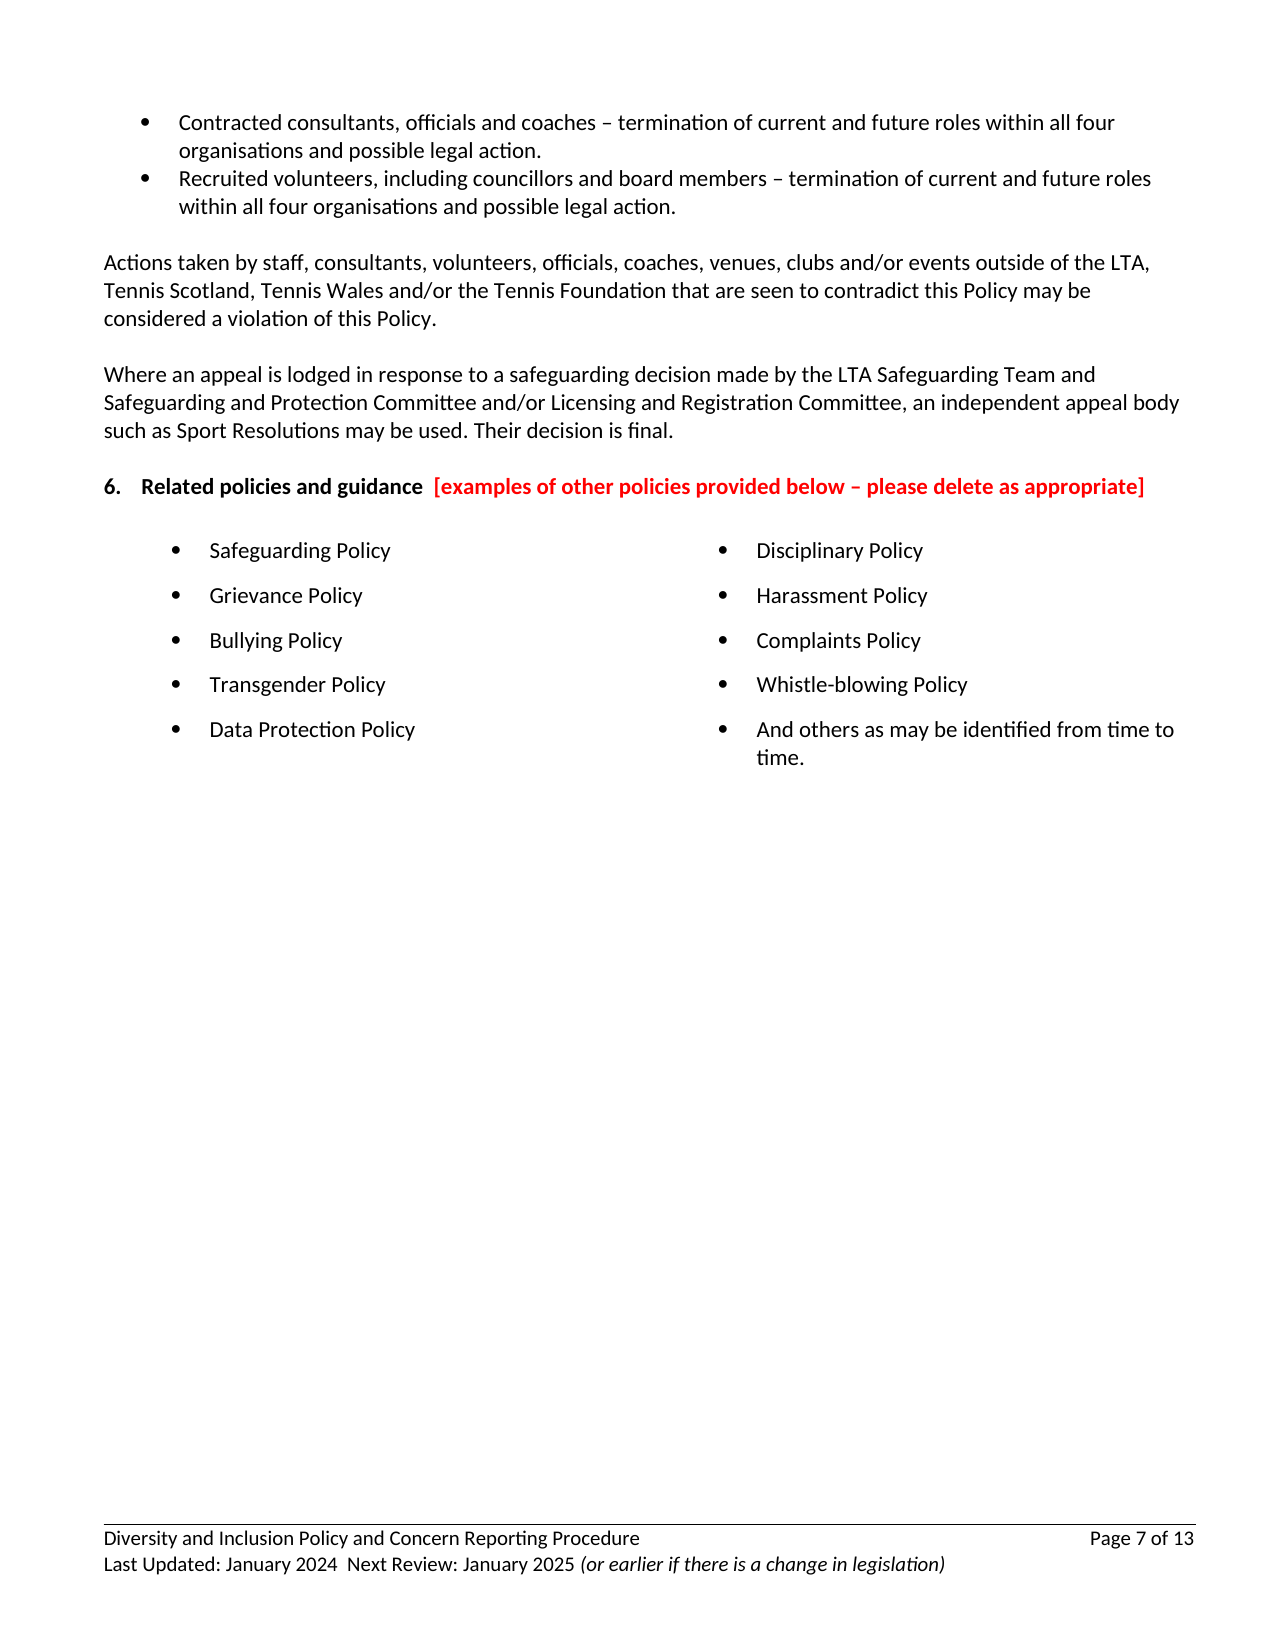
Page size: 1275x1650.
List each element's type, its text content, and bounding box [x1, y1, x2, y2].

list Related policies and guidance [examples of other policies provided below – please delete as appropriate] [103, 472, 1196, 500]
text Actions taken by staff, consultants, volunteers, officials, coaches, venues, clubs and/or events outside of the LTA, Tennis Scotland, Tennis Wales and/or the Tennis Foundation that are seen to contradict this Policy may be considered a violation of this Policy. [103, 248, 1196, 332]
table_header Disciplinary Policy [673, 528, 1218, 573]
list Contracted consultants, officials and coaches – termination of current and future roles within all four organisations and possible legal action. [141, 108, 1196, 164]
text Where an appeal is lodged in response to a safeguarding decision made by the LTA Safeguarding Team and Safeguarding and Protection Committee and/or Licensing and Registration Committee, an independent appeal body such as Sport Resolutions may be used. Their decision is final. [103, 360, 1196, 444]
table_cell Whistle-blowing Policy [673, 662, 1218, 707]
table_cell Complaints Policy [673, 618, 1218, 662]
table_cell Bullying Policy [126, 618, 673, 662]
table_cell Harassment Policy [673, 573, 1218, 617]
list Recruited volunteers, including councillors and board members – termination of current and future roles within all four organisations and possible legal action. [141, 164, 1196, 220]
table_cell Transgender Policy [126, 662, 673, 707]
table_cell And others as may be identified from time to time. [673, 707, 1218, 779]
table_header Safeguarding Policy [126, 528, 673, 573]
table_cell Grievance Policy [126, 573, 673, 617]
table_cell Data Protection Policy [126, 707, 673, 779]
